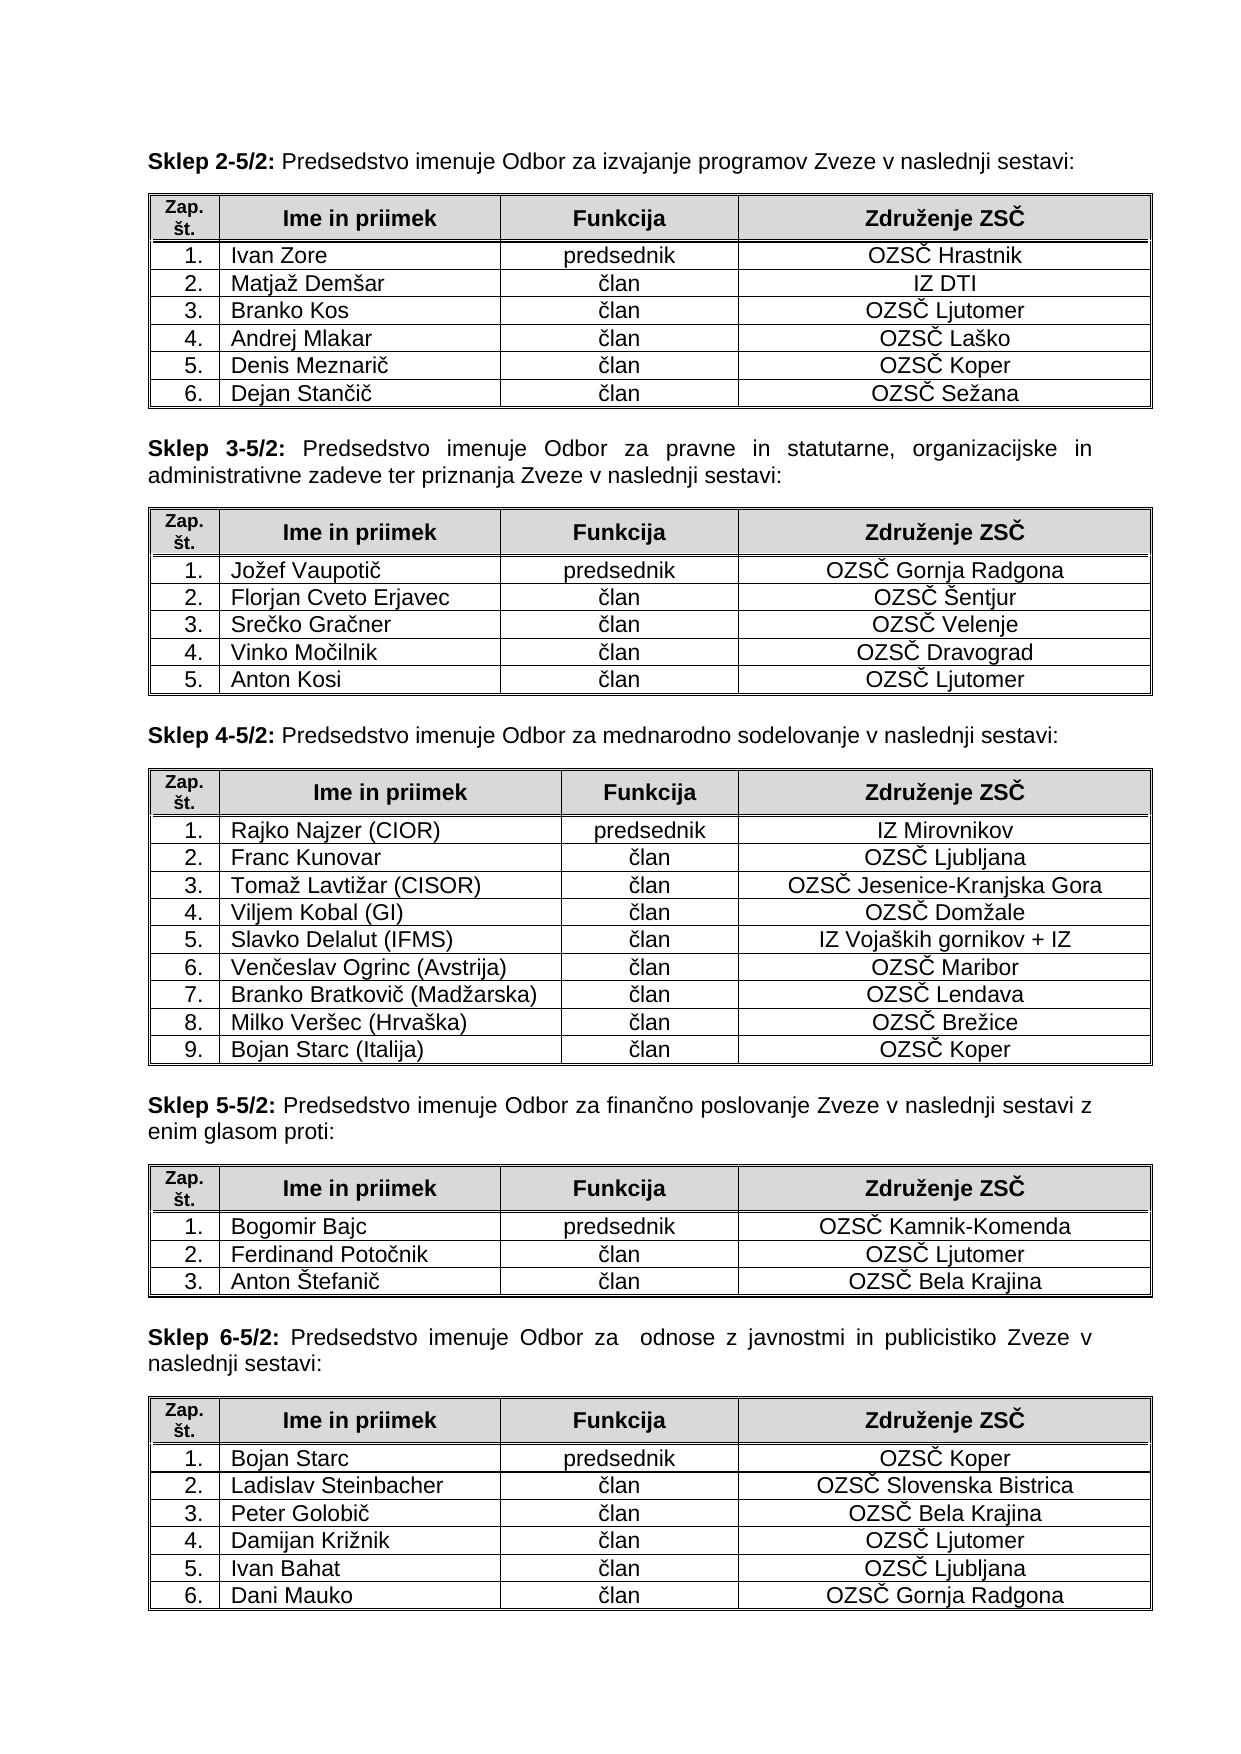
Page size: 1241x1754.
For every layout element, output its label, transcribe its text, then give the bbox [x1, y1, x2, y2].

table_cell Damijan Križnik [220, 1527, 500, 1553]
table_cell Dejan Stančič [220, 380, 500, 406]
text Sklep 5-5/2: Predsedstvo imenuje Odbor za finančno poslovanje Zveze v naslednji sestavi z enim glasom proti: [148, 1092, 1093, 1144]
table_cell OZSČ Ljutomer [739, 666, 1150, 692]
table_header Funkcija [562, 771, 738, 814]
table_cell OZSČ Hrastnik [739, 239, 1152, 269]
table_cell OZSČ Maribor [739, 954, 1150, 980]
table_header Združenje ZSČ [739, 1399, 1150, 1442]
table_cell OZSČ Koper [739, 352, 1150, 378]
table_cell [151, 352, 219, 378]
table_cell OZSČ Ljutomer [739, 297, 1150, 324]
table_cell [151, 297, 219, 324]
table_cell član [501, 584, 738, 610]
table_cell [151, 981, 219, 1008]
table_cell [151, 926, 219, 953]
table_cell Denis Meznarič [220, 352, 500, 378]
table_cell Srečko Gračner [220, 611, 500, 638]
table_cell Peter Golobič [220, 1500, 500, 1526]
table_cell [151, 899, 219, 925]
table_cell Bojan Starc (Italija) [220, 1036, 561, 1062]
table_cell OZSČ Ljubljana [739, 1555, 1150, 1581]
text Sklep 3-5/2: Predsedstvo imenuje Odbor za pravne in statutarne, organizacijske in administrativne zadeve ter priznanja Zveze v naslednji sestavi: [148, 435, 1093, 488]
table_cell Bogomir Bajc [220, 1213, 500, 1239]
table_cell OZSČ Domžale [739, 899, 1150, 925]
table_cell [149, 1210, 219, 1239]
table_cell Anton Štefanič [220, 1268, 500, 1294]
table_cell član [501, 297, 738, 324]
table_cell OZSČ Slovenska Bistrica [739, 1473, 1150, 1499]
table_cell Tomaž Lavtižar (CISOR) [220, 872, 561, 898]
table_cell OZSČ Gornja Radgona [739, 554, 1150, 583]
table_header Zap. št. [151, 510, 219, 553]
table_cell član [501, 1241, 738, 1267]
table_cell Ferdinand Potočnik [220, 1241, 500, 1267]
table_cell OZSČ Ljutomer [739, 1241, 1150, 1267]
table_cell član [501, 666, 738, 692]
table_cell član [501, 1268, 738, 1294]
table_cell [151, 584, 219, 610]
table_cell OZSČ Lendava [739, 981, 1150, 1008]
table_header Združenje ZSČ [739, 196, 1150, 239]
table_cell član [562, 899, 738, 925]
table_cell OZSČ Dravograd [739, 639, 1150, 665]
table_cell OZSČ Kamnik-Komenda [739, 1210, 1152, 1239]
table_cell IZ DTI [739, 270, 1150, 296]
table_cell OZSČ Ljutomer [739, 1527, 1150, 1553]
table_cell Venčeslav Ogrinc (Avstrija) [220, 954, 561, 980]
table_cell OZSČ Ljubljana [739, 844, 1150, 871]
table_cell IZ Vojaških gornikov + IZ [739, 926, 1150, 953]
table_cell predsednik [501, 1213, 738, 1239]
table_cell predsednik [501, 1445, 738, 1471]
table_header Funkcija [501, 510, 738, 553]
table_cell član [562, 872, 738, 898]
table_cell [151, 1442, 219, 1471]
table_cell [151, 1241, 219, 1267]
table_cell Viljem Kobal (GI) [220, 899, 561, 925]
table_header Zap. št. [151, 1399, 219, 1442]
table_cell predsednik [562, 817, 738, 843]
table_cell OZSČ Laško [739, 325, 1150, 351]
table_cell Slavko Delalut (IFMS) [220, 926, 561, 953]
table_cell [151, 814, 219, 843]
table_cell OZSČ Velenje [739, 611, 1150, 638]
table_cell OZSČ Bela Krajina [739, 1268, 1150, 1294]
table_header Združenje ZSČ [739, 1167, 1150, 1210]
table_cell član [562, 926, 738, 953]
table_cell [151, 1500, 219, 1526]
table_cell [151, 1555, 219, 1581]
table_cell Matjaž Demšar [220, 270, 500, 296]
table_cell [149, 239, 219, 269]
table_cell [151, 325, 219, 351]
table_header Združenje ZSČ [739, 771, 1150, 814]
table_cell član [501, 639, 738, 665]
table_cell član [562, 981, 738, 1008]
table_cell OZSČ Jesenice-Kranjska Gora [739, 872, 1150, 898]
table_cell OZSČ Šentjur [739, 584, 1150, 610]
table_cell OZSČ Bela Krajina [739, 1500, 1150, 1526]
table_cell [151, 1036, 219, 1062]
table_cell [151, 380, 219, 406]
table_cell Vinko Močilnik [220, 639, 500, 665]
table_cell Andrej Mlakar [220, 325, 500, 351]
table_cell OZSČ Brežice [739, 1009, 1150, 1035]
table_cell OZSČ Koper [739, 1036, 1150, 1062]
table_header Združenje ZSČ [739, 510, 1150, 553]
table_cell Branko Kos [220, 297, 500, 324]
table_cell [151, 1009, 219, 1035]
table_cell [151, 611, 219, 638]
table_header Funkcija [501, 1167, 738, 1210]
table_cell član [501, 325, 738, 351]
table_cell Ivan Zore [220, 243, 500, 269]
table_cell predsednik [501, 557, 738, 583]
table_header Ime in priimek [220, 771, 561, 814]
table_cell član [501, 1582, 738, 1608]
table_cell [151, 872, 219, 898]
table_cell Ivan Bahat [220, 1555, 500, 1581]
table_cell [151, 1268, 219, 1294]
table_cell član [562, 1009, 738, 1035]
table_cell Ladislav Steinbacher [220, 1473, 500, 1499]
table_cell član [501, 1473, 738, 1499]
table_cell član [501, 270, 738, 296]
table_cell član [501, 1527, 738, 1553]
table_cell član [501, 1555, 738, 1581]
table_cell [151, 1582, 219, 1608]
table_cell Rajko Najzer (CIOR) [220, 817, 561, 843]
text Sklep 4-5/2: Predsedstvo imenuje Odbor za mednarodno sodelovanje v naslednji sestavi: [148, 722, 1093, 748]
table_cell član [562, 1036, 738, 1062]
table_cell Branko Bratkovič (Madžarska) [220, 981, 561, 1008]
table_header Ime in priimek [220, 510, 500, 553]
table_cell Dani Mauko [220, 1582, 500, 1608]
table_header Funkcija [501, 196, 738, 239]
table_cell [151, 639, 219, 665]
table_cell Jožef Vaupotič [220, 557, 500, 583]
table_cell OZSČ Koper [739, 1442, 1150, 1471]
table_cell Bojan Starc [220, 1445, 500, 1471]
table_cell član [562, 844, 738, 871]
table_header Zap. št. [151, 196, 219, 239]
table_cell Florjan Cveto Erjavec [220, 584, 500, 610]
table_cell predsednik [501, 243, 738, 269]
table_cell [151, 1527, 219, 1553]
table_cell član [501, 611, 738, 638]
table_header Ime in priimek [220, 1167, 500, 1210]
table_header Ime in priimek [220, 196, 500, 239]
table_header Zap. št. [151, 1167, 219, 1210]
table_cell [151, 270, 219, 296]
table_header Funkcija [501, 1399, 738, 1442]
table_cell IZ Mirovnikov [739, 814, 1150, 843]
table_cell [151, 954, 219, 980]
table_cell [151, 666, 219, 692]
table_header Ime in priimek [220, 1399, 500, 1442]
text Sklep 6-5/2: Predsedstvo imenuje Odbor za odnose z javnostmi in publicistiko Zveze v naslednji sestavi: [148, 1324, 1093, 1376]
table_cell Anton Kosi [220, 666, 500, 692]
table_cell član [501, 1500, 738, 1526]
table_cell član [501, 352, 738, 378]
table_cell [151, 844, 219, 871]
table_cell član [562, 954, 738, 980]
table_cell Milko Veršec (Hrvaška) [220, 1009, 561, 1035]
table_cell [151, 554, 219, 583]
text Sklep 2-5/2: Predsedstvo imenuje Odbor za izvajanje programov Zveze v naslednji sestavi: [148, 148, 1093, 174]
table_cell OZSČ Sežana [739, 380, 1150, 406]
table_cell član [501, 380, 738, 406]
table_cell [151, 1473, 219, 1499]
table_cell Franc Kunovar [220, 844, 561, 871]
table_cell OZSČ Gornja Radgona [739, 1582, 1150, 1608]
table_header Zap. št. [151, 771, 219, 814]
